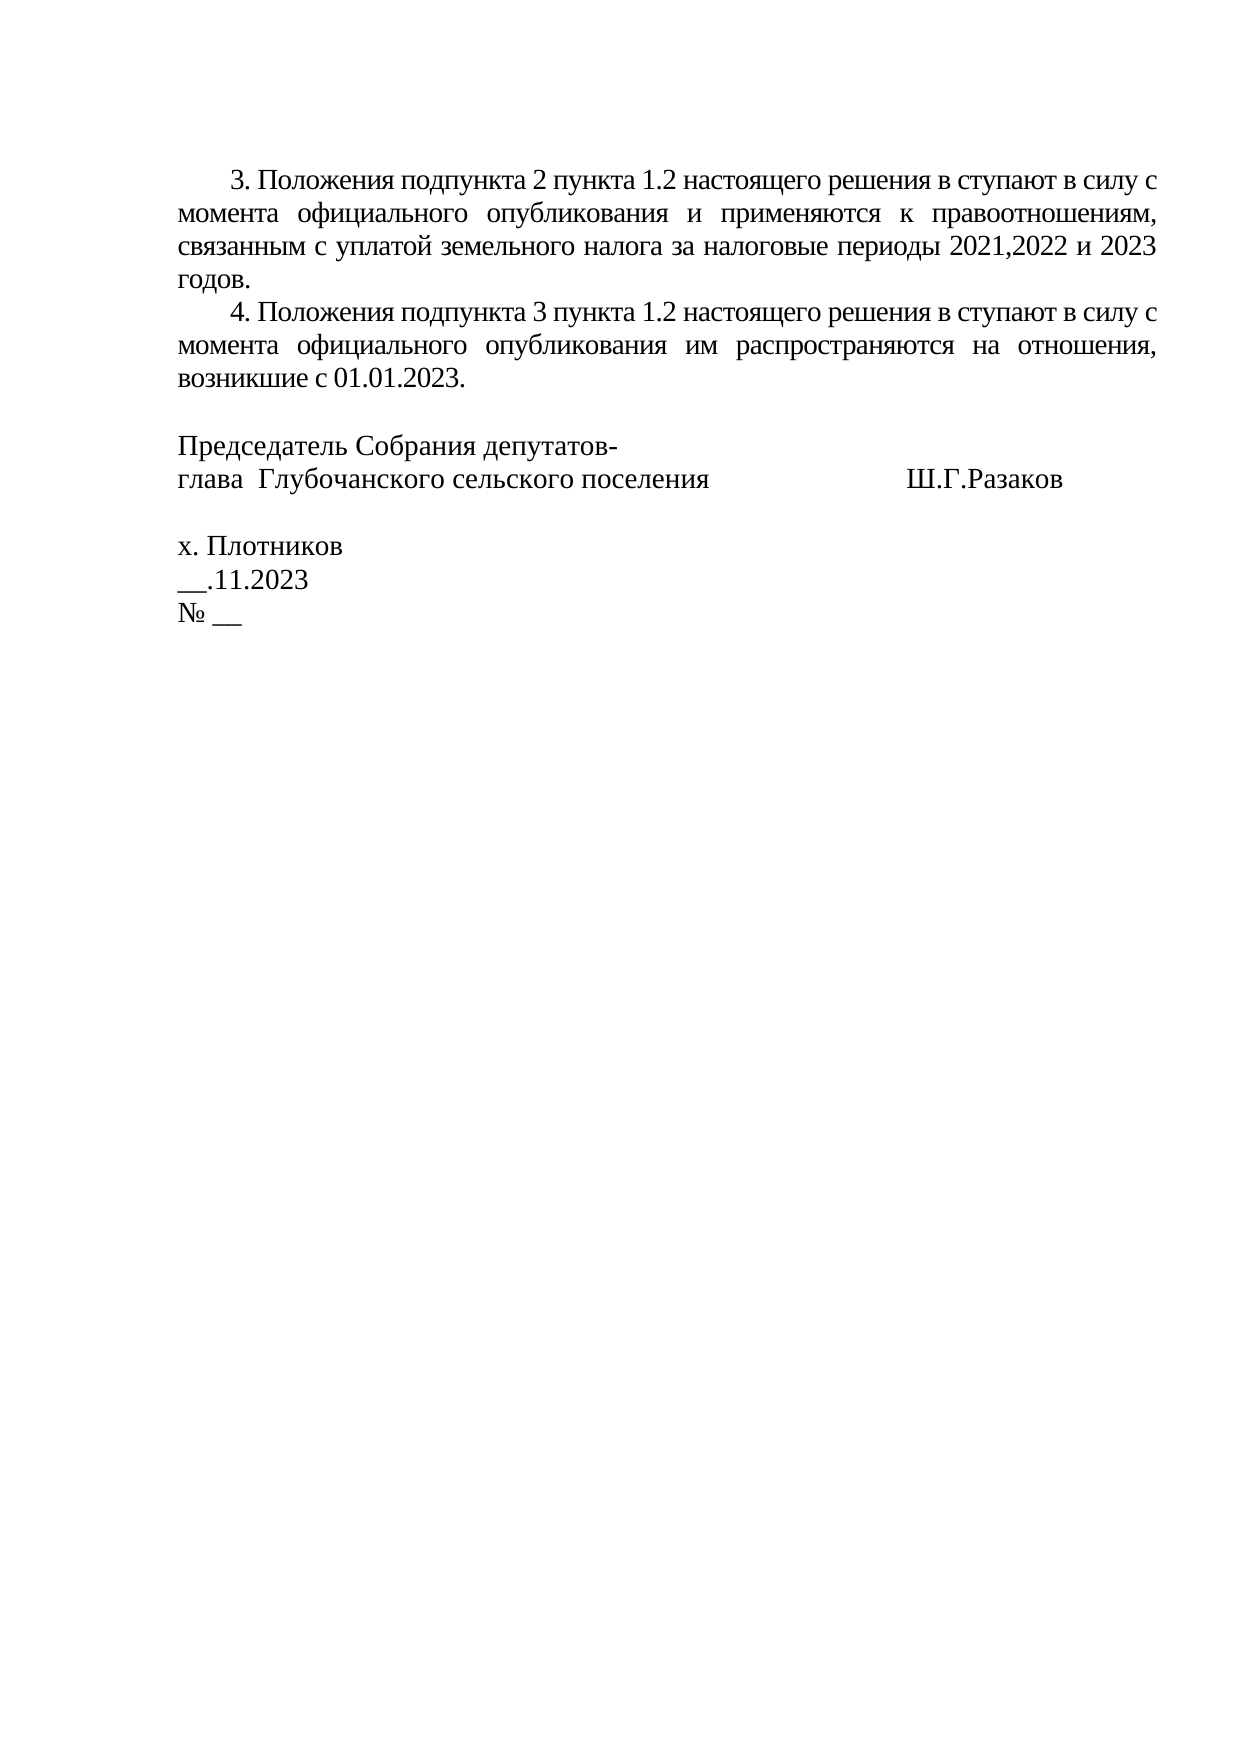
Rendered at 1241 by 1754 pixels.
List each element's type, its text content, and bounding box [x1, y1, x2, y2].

text х. Плотников [177, 528, 1157, 562]
text № __ [177, 595, 1157, 629]
text глава Глубочанского сельского поселения Ш.Г.Разаков [177, 461, 1157, 495]
text 3. Положения подпункта 2 пункта 1.2 настоящего решения в ступают в силу с момента официального опубликования и применяются к правоотношениям, связанным с уплатой земельного налога за налоговые периоды 2021,2022 и 2023 годов. [177, 163, 1157, 295]
text __.11.2023 [177, 562, 1157, 595]
text 4. Положения подпункта 3 пункта 1.2 настоящего решения в ступают в силу с момента официального опубликования им распространяются на отношения, возникшие с 01.01.2023. [177, 295, 1157, 394]
text Председатель Собрания депутатов- [177, 428, 1157, 461]
